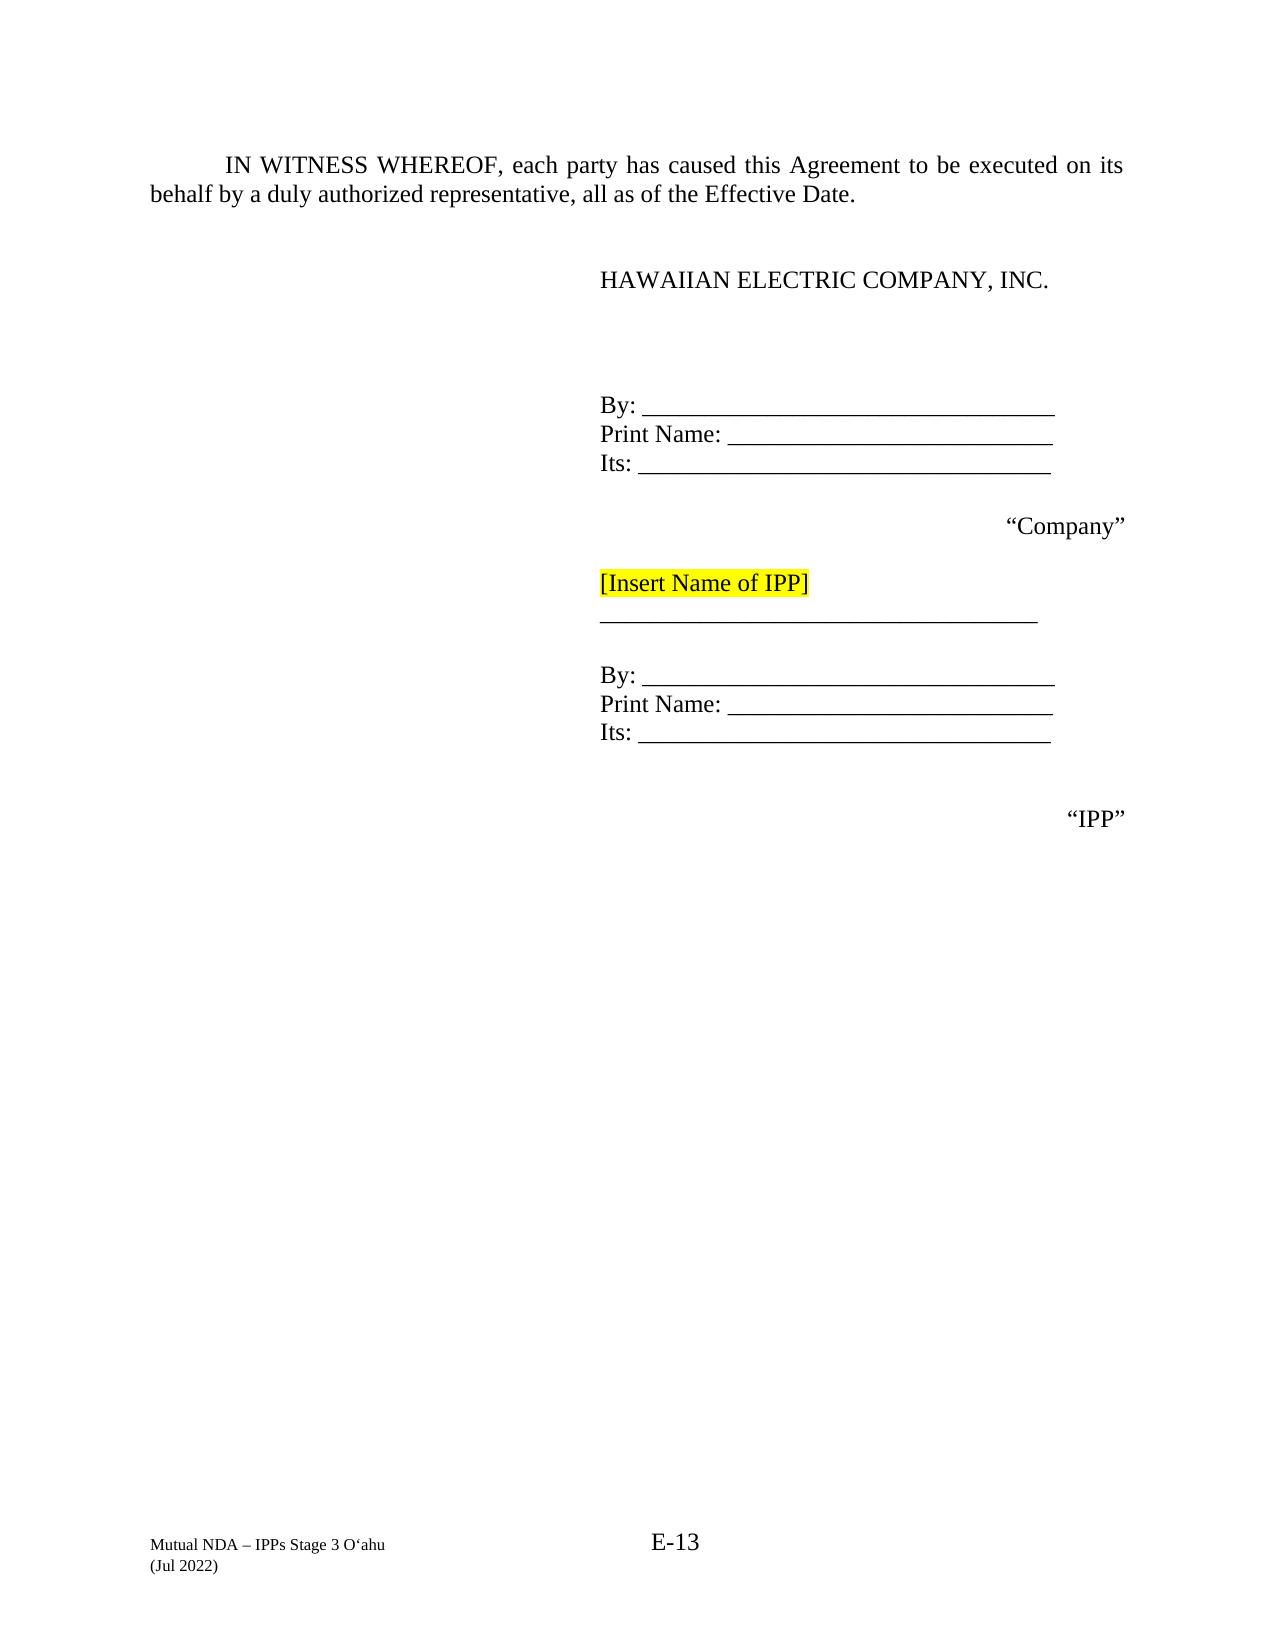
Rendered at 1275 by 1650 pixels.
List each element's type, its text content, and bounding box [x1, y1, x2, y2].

text ___________________________________ [150, 597, 1125, 626]
text [Insert Name of IPP] [525, 568, 1125, 597]
text By: _________________________________ [150, 660, 1125, 689]
text Its: _________________________________ [150, 717, 1125, 746]
text Its: _________________________________ [150, 448, 1125, 477]
text “Company” [525, 511, 1125, 540]
text “IPP” [150, 804, 1125, 832]
text HAWAIIAN ELECTRIC COMPANY, INC. [150, 265, 1125, 294]
text By: _________________________________ [150, 391, 1125, 419]
text Print Name: __________________________ [150, 419, 1125, 448]
text Print Name: __________________________ [150, 689, 1125, 717]
text IN WITNESS WHEREOF, each party has caused this Agreement to be executed on its behalf by a duly authorized representative, all as of the Effective Date. [150, 150, 1125, 207]
